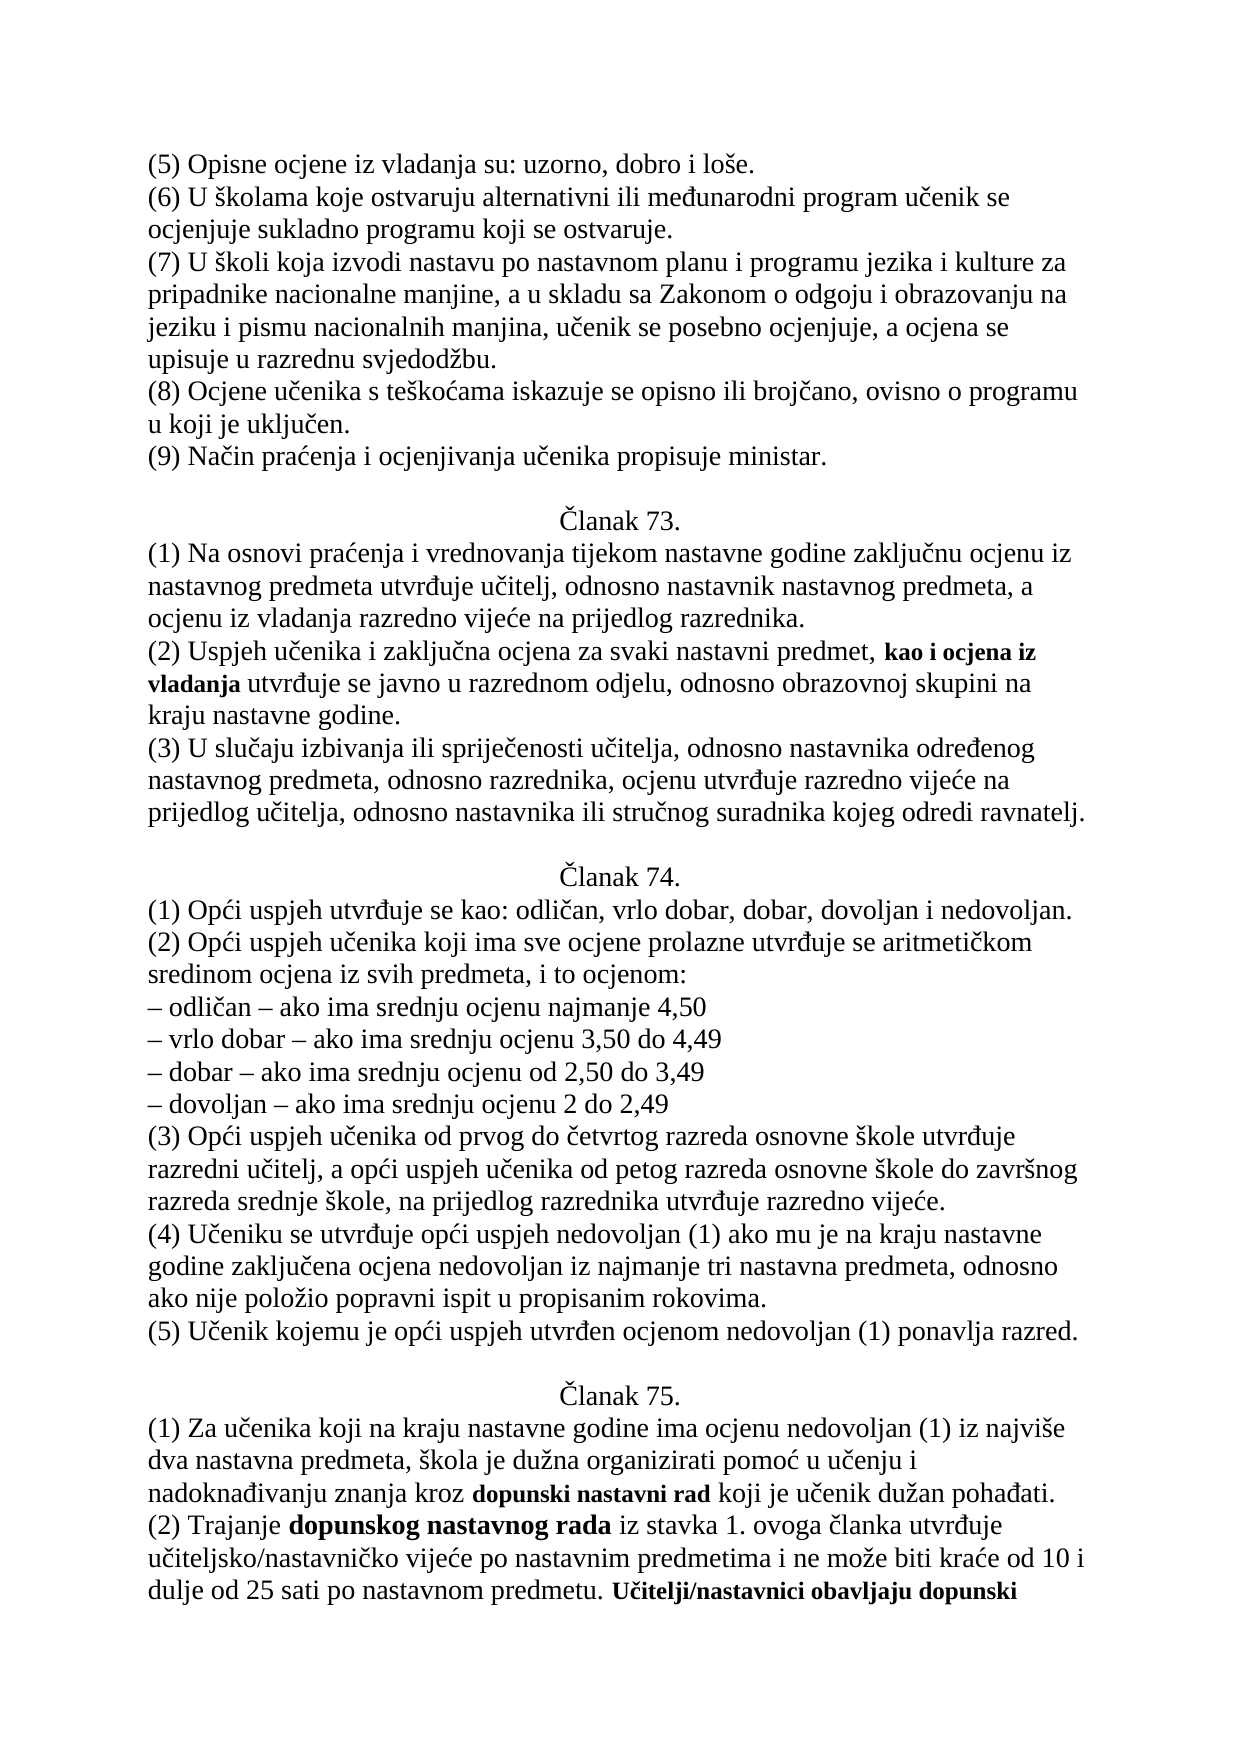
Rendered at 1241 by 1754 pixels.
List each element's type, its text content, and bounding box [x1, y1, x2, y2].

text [148, 1411, 1093, 1605]
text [148, 148, 1093, 472]
text (1) Opći uspjeh utvrđuje se kao: odličan, vrlo dobar, dobar, dovoljan i nedovoljan. (2) Opći uspjeh učenika koji ima sve ocjene prolazne utvrđuje se aritmetičkom sredinom ocjena iz svih predmeta, i to ocjenom: – odličan – ako ima srednju ocjenu najmanje 4,50 – vrlo dobar – ako ima srednju ocjenu 3,50 do 4,49 – dobar – ako ima srednju ocjenu od 2,50 do 3,49 – dovoljan – ako ima srednju ocjenu 2 do 2,49 (3) Opći uspjeh učenika od prvog do četvrtog razreda osnovne škole utvrđuje razredni učitelj, a opći uspjeh učenika od petog razreda osnovne škole do završnog razreda srednje škole, na prijedlog razrednika utvrđuje razredno vijeće. (4) Učeniku se utvrđuje opći uspjeh nedovoljan (1) ako mu je na kraju nastavne godine zaključena ocjena nedovoljan iz najmanje tri nastavna predmeta, odnosno ako nije položio popravni ispit u propisanim rokovima. (5) Učenik kojemu je opći uspjeh utvrđen ocjenom nedovoljan (1) ponavlja razred. [148, 893, 1093, 1346]
text Članak 73. [148, 472, 1093, 536]
text (1) Na osnovi praćenja i vrednovanja tijekom nastavne godine zaključnu ocjenu iz nastavnog predmeta utvrđuje učitelj, odnosno nastavnik nastavnog predmeta, a ocjenu iz vladanja razredno vijeće na prijedlog razrednika. (2) Uspjeh učenika i zaključna ocjena za svaki nastavni predmet, kao i ocjena iz vladanja utvrđuje se javno u razrednom odjelu, odnosno obrazovnoj skupini na kraju nastavne godine. [148, 536, 1093, 731]
text Članak 75. [148, 1346, 1093, 1411]
text (3) U slučaju izbivanja ili spriječenosti učitelja, odnosno nastavnika određenog nastavnog predmeta, odnosno razrednika, ocjenu utvrđuje razredno vijeće na prijedlog učitelja, odnosno nastavnika ili stručnog suradnika kojeg odredi ravnatelj. [148, 731, 1093, 828]
text Članak 74. [148, 828, 1093, 893]
